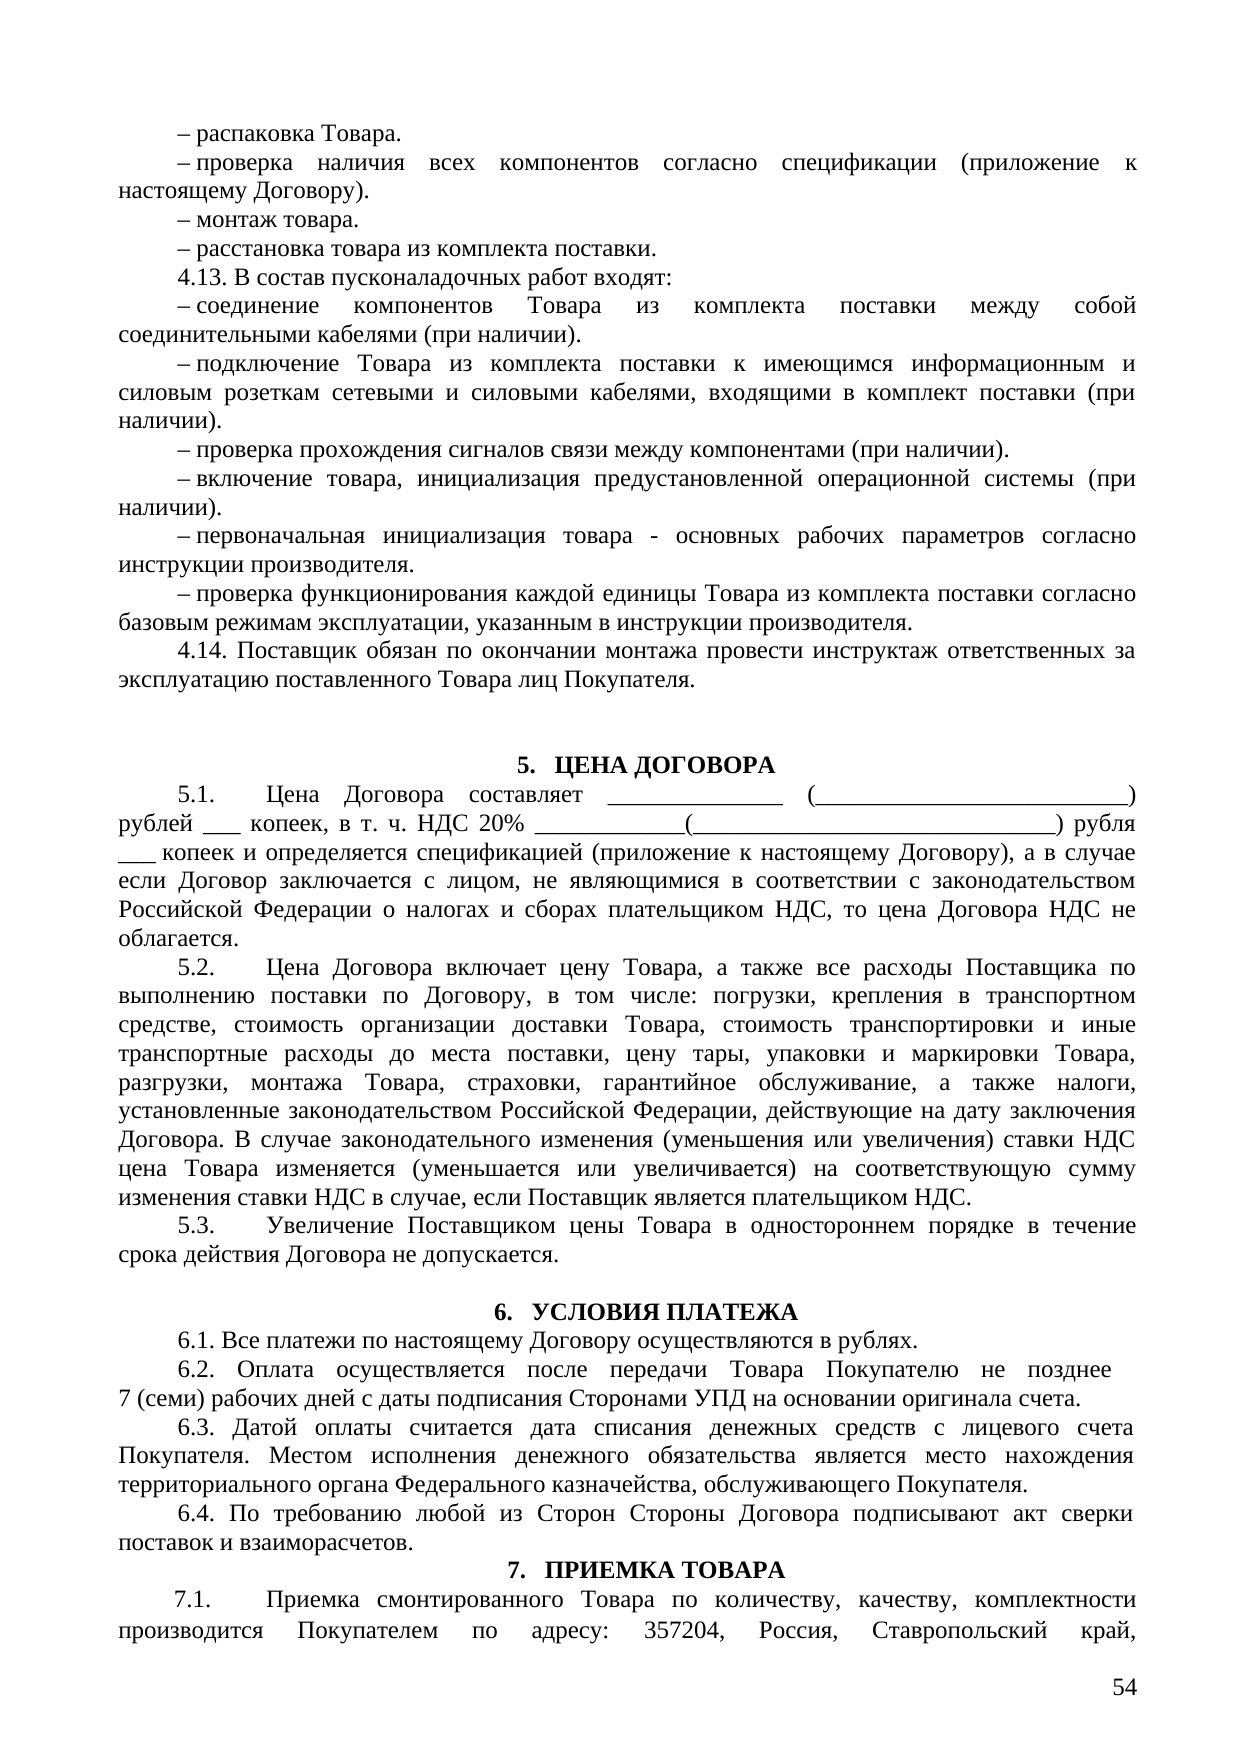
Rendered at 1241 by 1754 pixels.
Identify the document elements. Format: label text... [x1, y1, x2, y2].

list Цена Договора составляет ______________ (_________________________) рублей ___ копеек, в т. ч. НДС 20% ____________(_____________________________) рубля ___ копеек и определяется спецификацией (приложение к настоящему Договору), а в случае если Договор заключается с лицом, не являющимися в соответствии с законодательством Российской Федерации о налогах и сборах плательщиком НДС, то цена Договора НДС не облагается. [118, 779, 1137, 952]
text – соединение компонентов Товара из комплекта поставки между собой соединительными кабелями (при наличии). [118, 291, 1137, 348]
text 6.2. Оплата осуществляется после передачи Товара Покупателю не позднее 7 (семи) рабочих дней с даты подписания Сторонами УПД на основании оригинала счета. [118, 1354, 1135, 1412]
text – монтаж товара. [118, 204, 1137, 233]
text – подключение Товара из комплекта поставки к имеющимся информационным и силовым розеткам сетевыми и силовыми кабелями, входящими в комплект поставки (при наличии). [118, 348, 1137, 434]
list Цена Договора включает цену Товара, а также все расходы Поставщика по выполнению поставки по Договору, в том числе: погрузки, крепления в транспортном средстве, стоимость организации доставки Товара, стоимость транспортировки и иные транспортные расходы до места поставки, цену тары, упаковки и маркировки Товара, разгрузки, монтажа Товара, страховки, гарантийное обслуживание, а также налоги, установленные законодательством Российской Федерации, действующие на дату заключения Договора. В случае законодательного изменения (уменьшения или увеличения) ставки НДС цена Товара изменяется (уменьшается или увеличивается) на соответствующую сумму изменения ставки НДС в случае, если Поставщик является плательщиком НДС. [118, 952, 1137, 1211]
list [118, 1584, 1137, 1644]
text – первоначальная инициализация товара - основных рабочих параметров согласно инструкции производителя. [118, 521, 1137, 578]
text 6.4. По требованию любой из Сторон Стороны Договора подписывают акт сверки поставок и взаиморасчетов. [118, 1498, 1135, 1556]
text – распаковка Товара. [118, 118, 1137, 147]
list ЦЕНА ДОГОВОРА [156, 751, 1137, 779]
text – расстановка товара из комплекта поставки. [118, 233, 1137, 262]
text 6.1. Все платежи по настоящему Договору осуществляются в рублях. [118, 1326, 1135, 1354]
text 4.14. Поставщик обязан по окончании монтажа провести инструктаж ответственных за эксплуатацию поставленного Товара лиц Покупателя. [118, 636, 1137, 693]
text 4.13. В состав пусконаладочных работ входят: [118, 262, 1137, 291]
list УСЛОВИЯ ПЛАТЕЖА [156, 1297, 1137, 1326]
text 6.3. Датой оплаты считается дата списания денежных средств с лицевого счета Покупателя. Местом исполнения денежного обязательства является место нахождения территориального органа Федерального казначейства, обслуживающего Покупателя. [118, 1412, 1135, 1498]
text – проверка наличия всех компонентов согласно спецификации (приложение к настоящему Договору). [118, 147, 1137, 204]
text – проверка функционирования каждой единицы Товара из комплекта поставки согласно базовым режимам эксплуатации, указанным в инструкции производителя. [118, 578, 1137, 636]
text – проверка прохождения сигналов связи между компонентами (при наличии). [118, 434, 1137, 463]
text – включение товара, инициализация предустановленной операционной системы (при наличии). [118, 463, 1137, 521]
list ПРИЕМКА ТОВАРА [156, 1556, 1137, 1584]
list Увеличение Поставщиком цены Товара в одностороннем порядке в течение срока действия Договора не допускается. [118, 1211, 1137, 1268]
